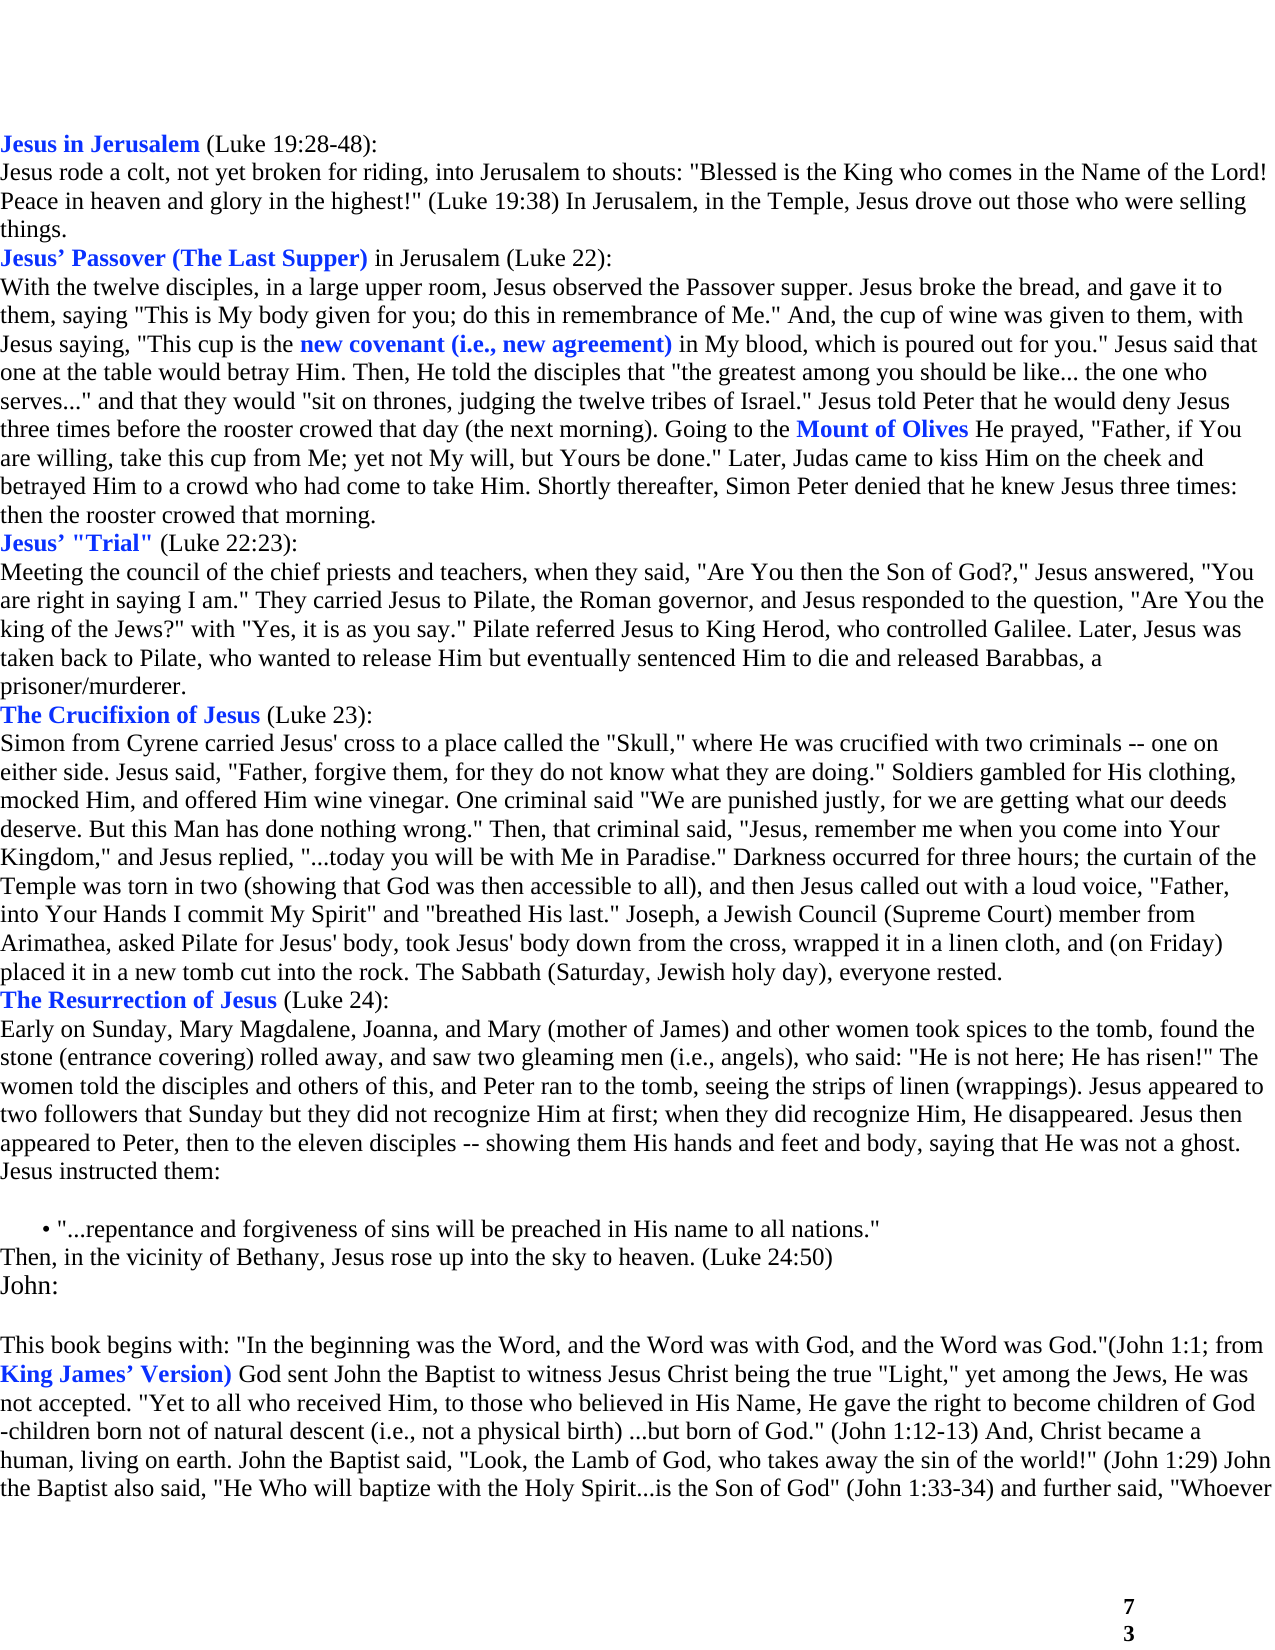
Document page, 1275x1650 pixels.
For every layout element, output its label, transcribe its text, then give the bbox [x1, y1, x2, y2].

text The Crucifixion of Jesus (Luke 23): [0, 700, 1275, 729]
text Meeting the council of the chief priests and teachers, when they said, "Are You then the Son of God?," Jesus answered, "You are right in saying I am." They carried Jesus to Pilate, the Roman governor, and Jesus responded to the question, "Are You the king of the Jews?" with "Yes, it is as you say." Pilate referred Jesus to King Herod, who controlled Galilee. Later, Jesus was taken back to Pilate, who wanted to release Him but eventually sentenced Him to die and released Barabbas, a prisoner/murderer. [0, 558, 1275, 700]
text The Resurrection of Jesus (Luke 24): [0, 986, 1275, 1014]
text Jesus in Jerusalem (Luke 19:28-48): [0, 129, 1275, 158]
text • "...repentance and forgiveness of sins will be preached in His name to all nations." [42, 1215, 1275, 1243]
text Jesus’ Passover (The Last Supper) in Jerusalem (Luke 22): [0, 244, 1275, 272]
text Jesus rode a colt, not yet broken for riding, into Jerusalem to shouts: "Blessed is the King who comes in the Name of the Lord! Peace in heaven and glory in the highest!" (Luke 19:38) In Jerusalem, in the Temple, Jesus drove out those who were selling things. [0, 158, 1275, 244]
text Early on Sunday, Mary Magdalene, Joanna, and Mary (mother of James) and other women took spices to the tomb, found the stone (entrance covering) rolled away, and saw two gleaming men (i.e., angels), who said: "He is not here; He has risen!" The women told the disciples and others of this, and Peter ran to the tomb, seeing the strips of linen (wrappings). Jesus appeared to two followers that Sunday but they did not recognize Him at first; when they did recognize Him, He disappeared. Jesus then appeared to Peter, then to the eleven disciples -- showing them His hands and feet and body, saying that He was not a ghost. Jesus instructed them: [0, 1014, 1275, 1186]
text Jesus’ "Trial" (Luke 22:23): [0, 529, 1275, 558]
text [0, 1331, 1275, 1502]
text With the twelve disciples, in a large upper room, Jesus observed the Passover supper. Jesus broke the bread, and gave it to them, saying "This is My body given for you; do this in remembrance of Me." And, the cup of wine was given to them, with Jesus saying, "This cup is the new covenant (i.e., new agreement) in My blood, which is poured out for you." Jesus said that one at the table would betray Him. Then, He told the disciples that "the greatest among you should be like... the one who serves..." and that they would "sit on thrones, judging the twelve tribes of Israel." Jesus told Peter that he would deny Jesus three times before the rooster crowed that day (the next morning). Going to the Mount of Olives He prayed, "Father, if You are willing, take this cup from Me; yet not My will, but Yours be done." Later, Judas came to kiss Him on the cheek and betrayed Him to a crowd who had come to take Him. Shortly thereafter, Simon Peter denied that he knew Jesus three times: then the rooster crowed that morning. [0, 272, 1275, 529]
text Simon from Cyrene carried Jesus' cross to a place called the "Skull," where He was crucified with two criminals -- one on either side. Jesus said, "Father, forgive them, for they do not know what they are doing." Soldiers gambled for His clothing, mocked Him, and offered Him wine vinegar. One criminal said "We are punished justly, for we are getting what our deeds deserve. But this Man has done nothing wrong." Then, that criminal said, "Jesus, remember me when you come into Your Kingdom," and Jesus replied, "...today you will be with Me in Paradise." Darkness occurred for three hours; the curtain of the Temple was torn in two (showing that God was then accessible to all), and then Jesus called out with a loud voice, "Father, into Your Hands I commit My Spirit" and "breathed His last." Joseph, a Jewish Council (Supreme Court) member from Arimathea, asked Pilate for Jesus' body, took Jesus' body down from the cross, wrapped it in a linen cloth, and (on Friday) placed it in a new tomb cut into the rock. The Sabbath (Saturday, Jewish holy day), everyone rested. [0, 729, 1275, 986]
subtitle John: [0, 1271, 1275, 1301]
text Then, in the vicinity of Bethany, Jesus rose up into the sky to heaven. (Luke 24:50) [0, 1243, 1275, 1271]
